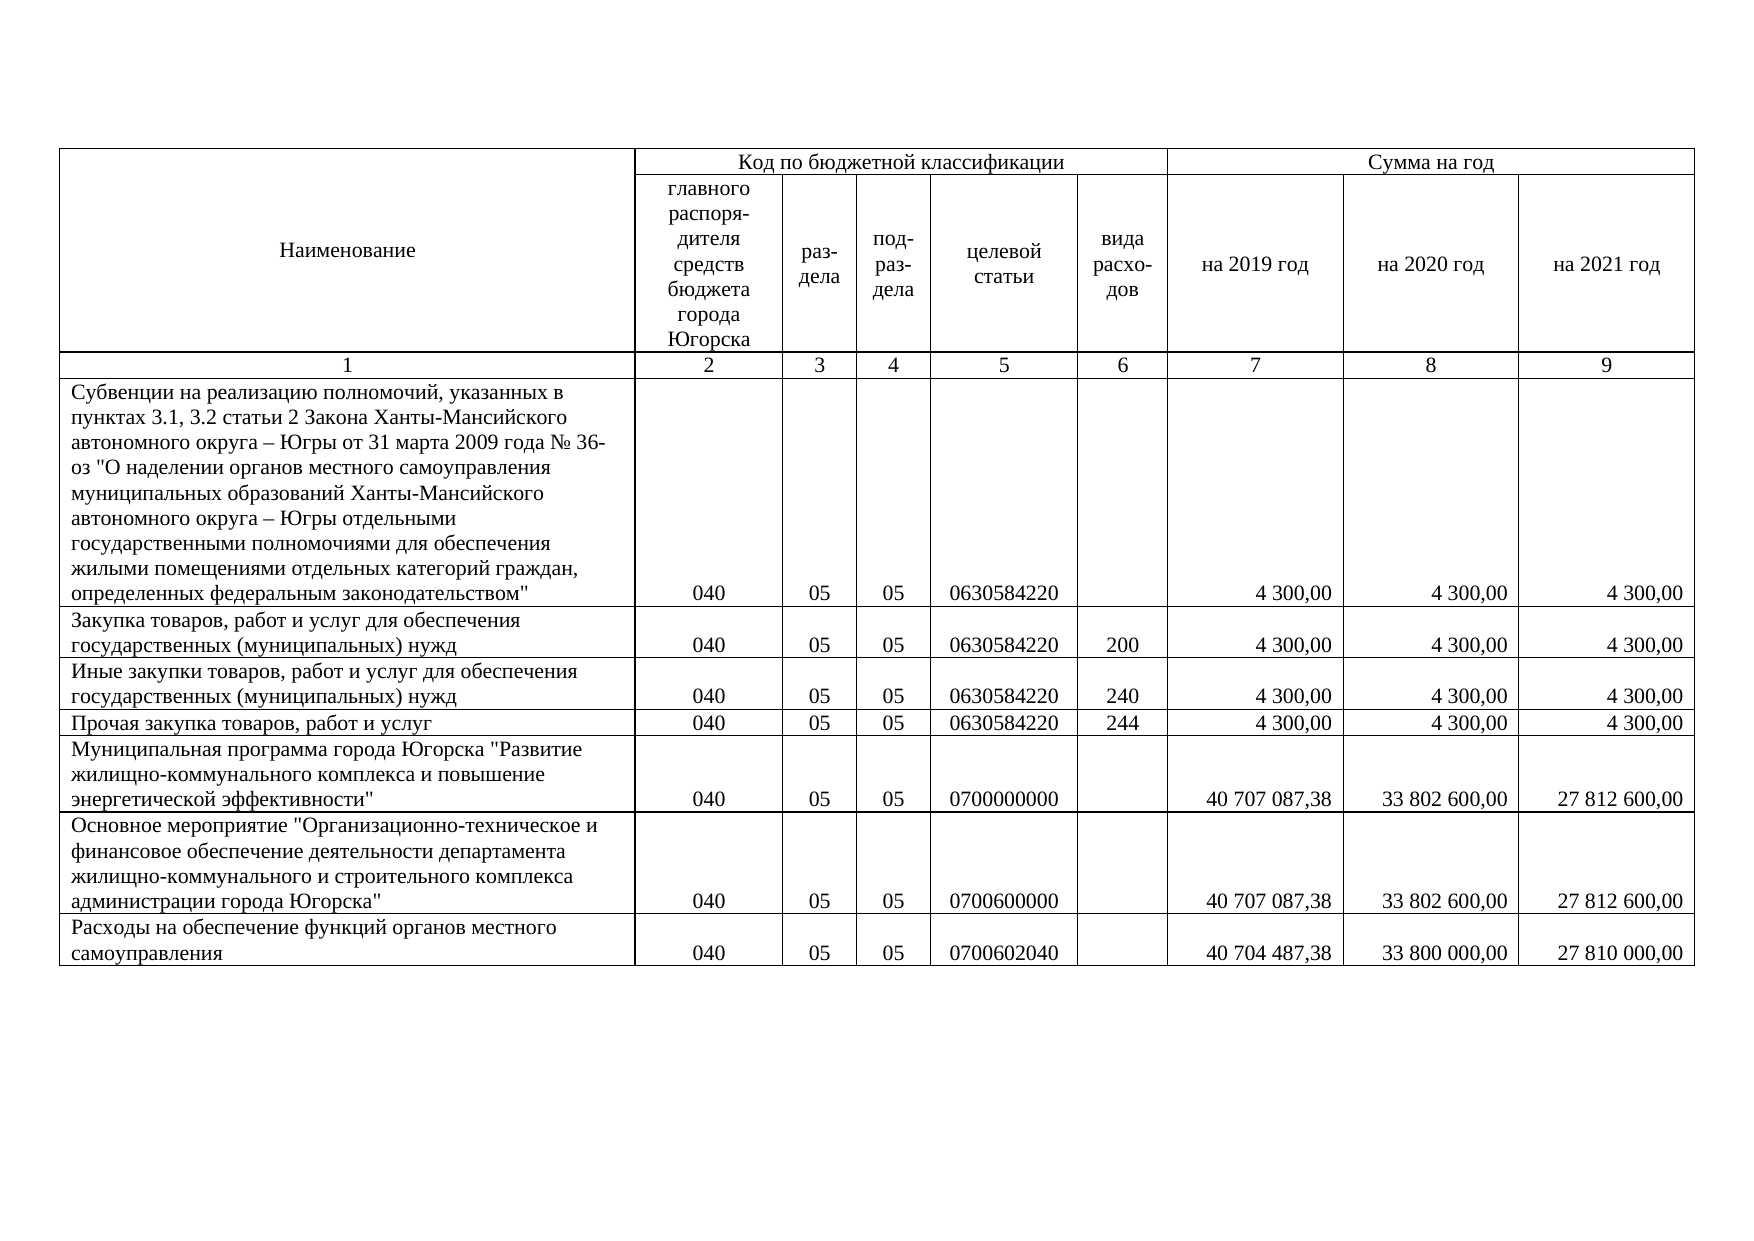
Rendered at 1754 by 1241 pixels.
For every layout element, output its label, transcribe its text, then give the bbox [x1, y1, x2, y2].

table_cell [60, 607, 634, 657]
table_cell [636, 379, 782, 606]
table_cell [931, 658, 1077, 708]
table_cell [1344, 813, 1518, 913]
table_cell 5 [931, 353, 1077, 378]
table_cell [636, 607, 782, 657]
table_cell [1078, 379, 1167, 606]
table_cell 8 [1344, 353, 1518, 378]
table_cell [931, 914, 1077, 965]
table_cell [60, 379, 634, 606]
table_cell 7 [1168, 353, 1343, 378]
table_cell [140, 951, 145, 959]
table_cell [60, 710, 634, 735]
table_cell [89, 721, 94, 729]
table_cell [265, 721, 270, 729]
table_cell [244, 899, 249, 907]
table_cell главного распоря- дителя средств бюджета города Югорска [636, 175, 782, 351]
table_cell под-раз-дела [857, 175, 930, 351]
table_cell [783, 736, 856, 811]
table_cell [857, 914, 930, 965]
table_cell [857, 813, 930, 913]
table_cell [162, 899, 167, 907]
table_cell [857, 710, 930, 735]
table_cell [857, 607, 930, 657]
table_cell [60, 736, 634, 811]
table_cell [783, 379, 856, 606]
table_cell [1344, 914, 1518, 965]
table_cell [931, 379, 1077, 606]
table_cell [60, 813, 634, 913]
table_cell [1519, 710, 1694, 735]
table_cell на 2020 год [1344, 175, 1518, 351]
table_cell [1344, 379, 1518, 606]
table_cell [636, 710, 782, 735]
table_cell 4 [857, 353, 930, 378]
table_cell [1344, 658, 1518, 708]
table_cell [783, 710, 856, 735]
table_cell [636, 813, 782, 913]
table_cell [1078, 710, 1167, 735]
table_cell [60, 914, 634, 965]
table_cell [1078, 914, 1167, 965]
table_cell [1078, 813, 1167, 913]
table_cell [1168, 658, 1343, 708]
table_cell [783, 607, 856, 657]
table_cell 3 [783, 353, 856, 378]
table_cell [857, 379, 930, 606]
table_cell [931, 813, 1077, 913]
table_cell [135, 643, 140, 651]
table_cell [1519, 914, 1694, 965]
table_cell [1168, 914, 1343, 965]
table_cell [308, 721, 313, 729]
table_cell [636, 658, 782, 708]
table_header Код по бюджетной классификации [636, 149, 1167, 174]
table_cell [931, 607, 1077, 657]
table_cell раз-дела [783, 175, 856, 351]
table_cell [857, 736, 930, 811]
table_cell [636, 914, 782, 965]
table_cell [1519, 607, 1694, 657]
table_cell 1 [60, 353, 634, 378]
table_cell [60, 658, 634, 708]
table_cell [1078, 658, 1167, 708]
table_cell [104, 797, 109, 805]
table_cell вида расхо-дов [1078, 175, 1167, 351]
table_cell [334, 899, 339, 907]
table_header Наименование [60, 149, 634, 351]
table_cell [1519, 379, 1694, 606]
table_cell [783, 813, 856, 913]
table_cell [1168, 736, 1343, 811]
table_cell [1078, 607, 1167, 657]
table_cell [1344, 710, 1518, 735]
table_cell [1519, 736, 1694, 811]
table_cell на 2019 год [1168, 175, 1343, 351]
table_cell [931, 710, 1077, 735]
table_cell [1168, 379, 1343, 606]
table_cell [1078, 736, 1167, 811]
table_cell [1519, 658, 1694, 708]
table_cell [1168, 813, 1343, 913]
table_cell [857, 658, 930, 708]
table_cell 9 [1519, 353, 1694, 378]
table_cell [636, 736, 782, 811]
table_cell 6 [1078, 353, 1167, 378]
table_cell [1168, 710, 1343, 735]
table_cell 2 [636, 353, 782, 378]
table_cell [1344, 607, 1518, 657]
table_cell на 2021 год [1519, 175, 1694, 351]
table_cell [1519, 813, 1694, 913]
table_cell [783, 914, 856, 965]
table_cell целевой статьи [931, 175, 1077, 351]
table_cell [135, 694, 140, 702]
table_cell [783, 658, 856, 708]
table_header Сумма на год [1168, 149, 1694, 174]
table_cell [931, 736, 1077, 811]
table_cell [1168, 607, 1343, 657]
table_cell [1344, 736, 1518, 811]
